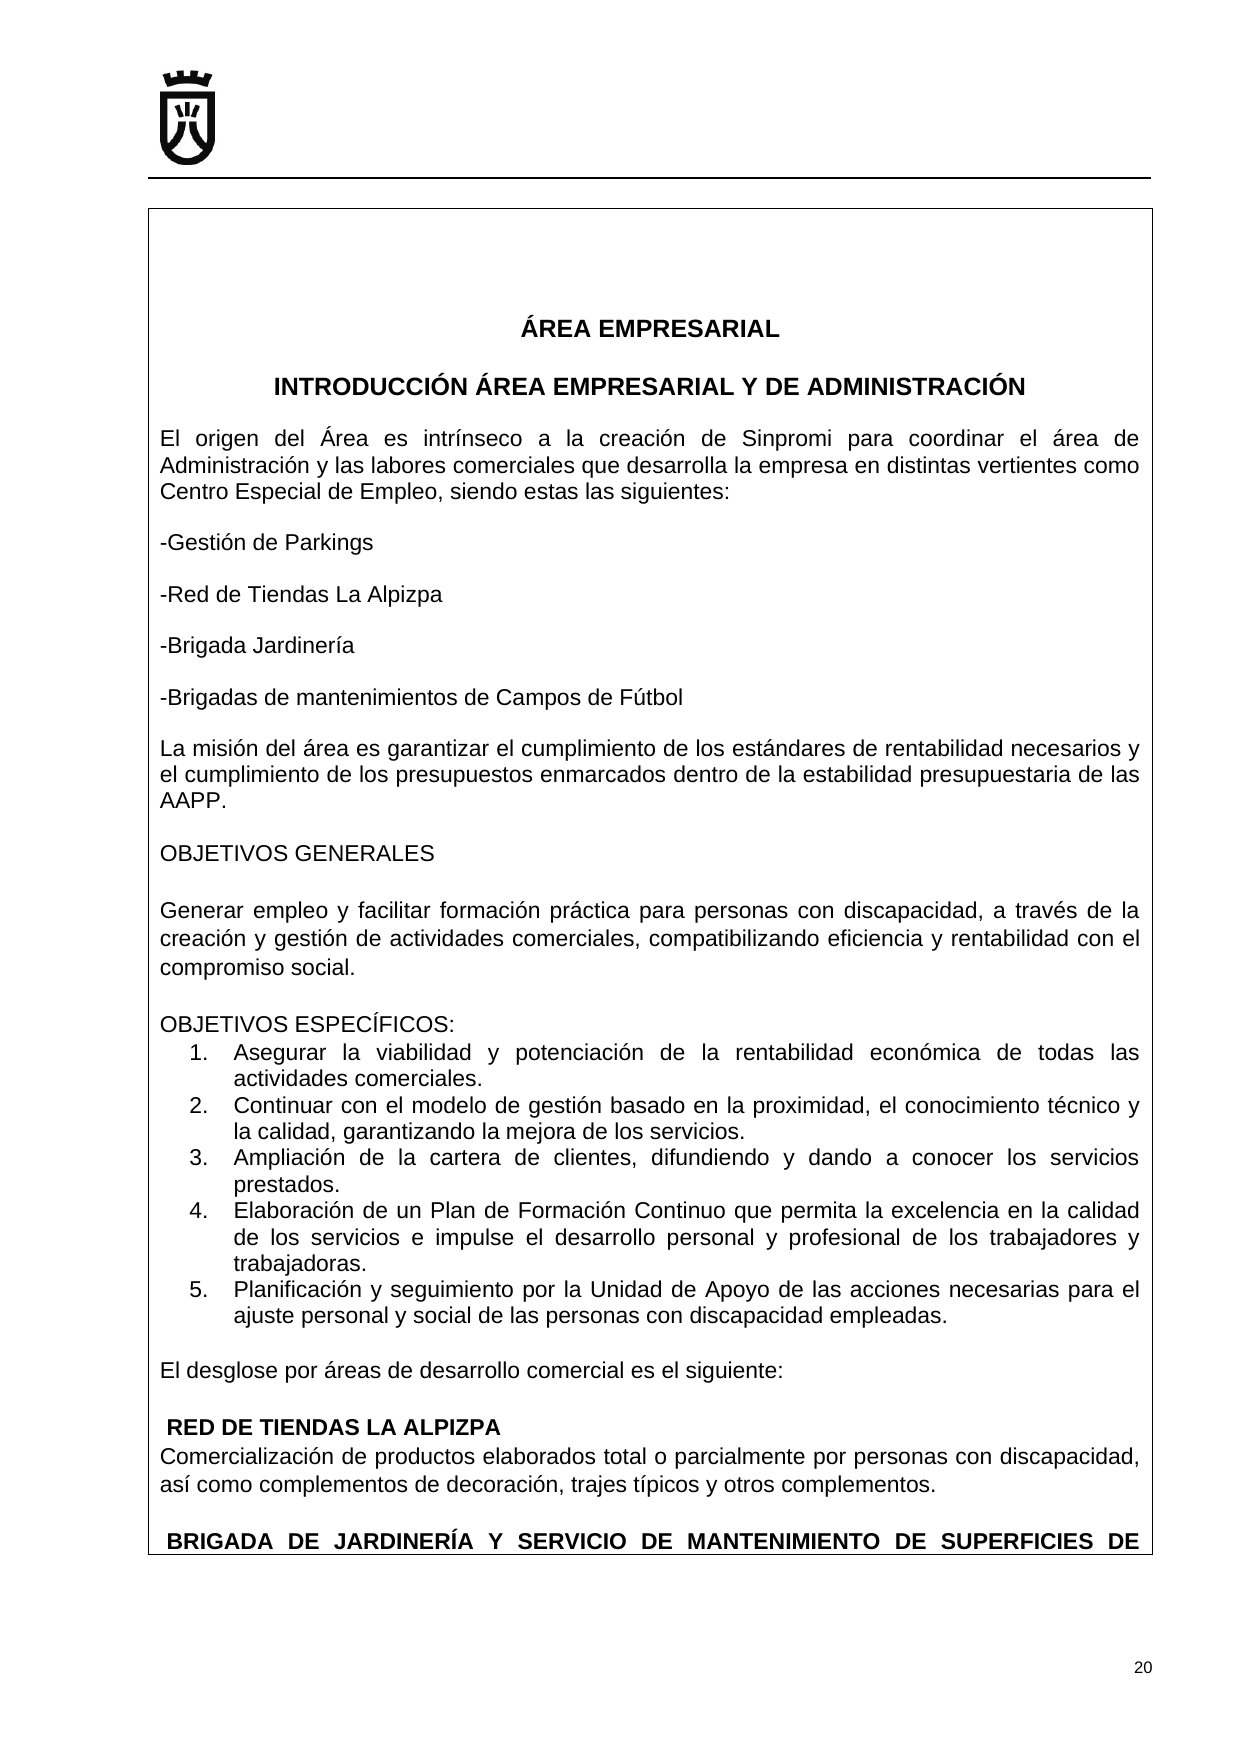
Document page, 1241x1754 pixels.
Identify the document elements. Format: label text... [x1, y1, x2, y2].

picture [158, 59, 247, 177]
